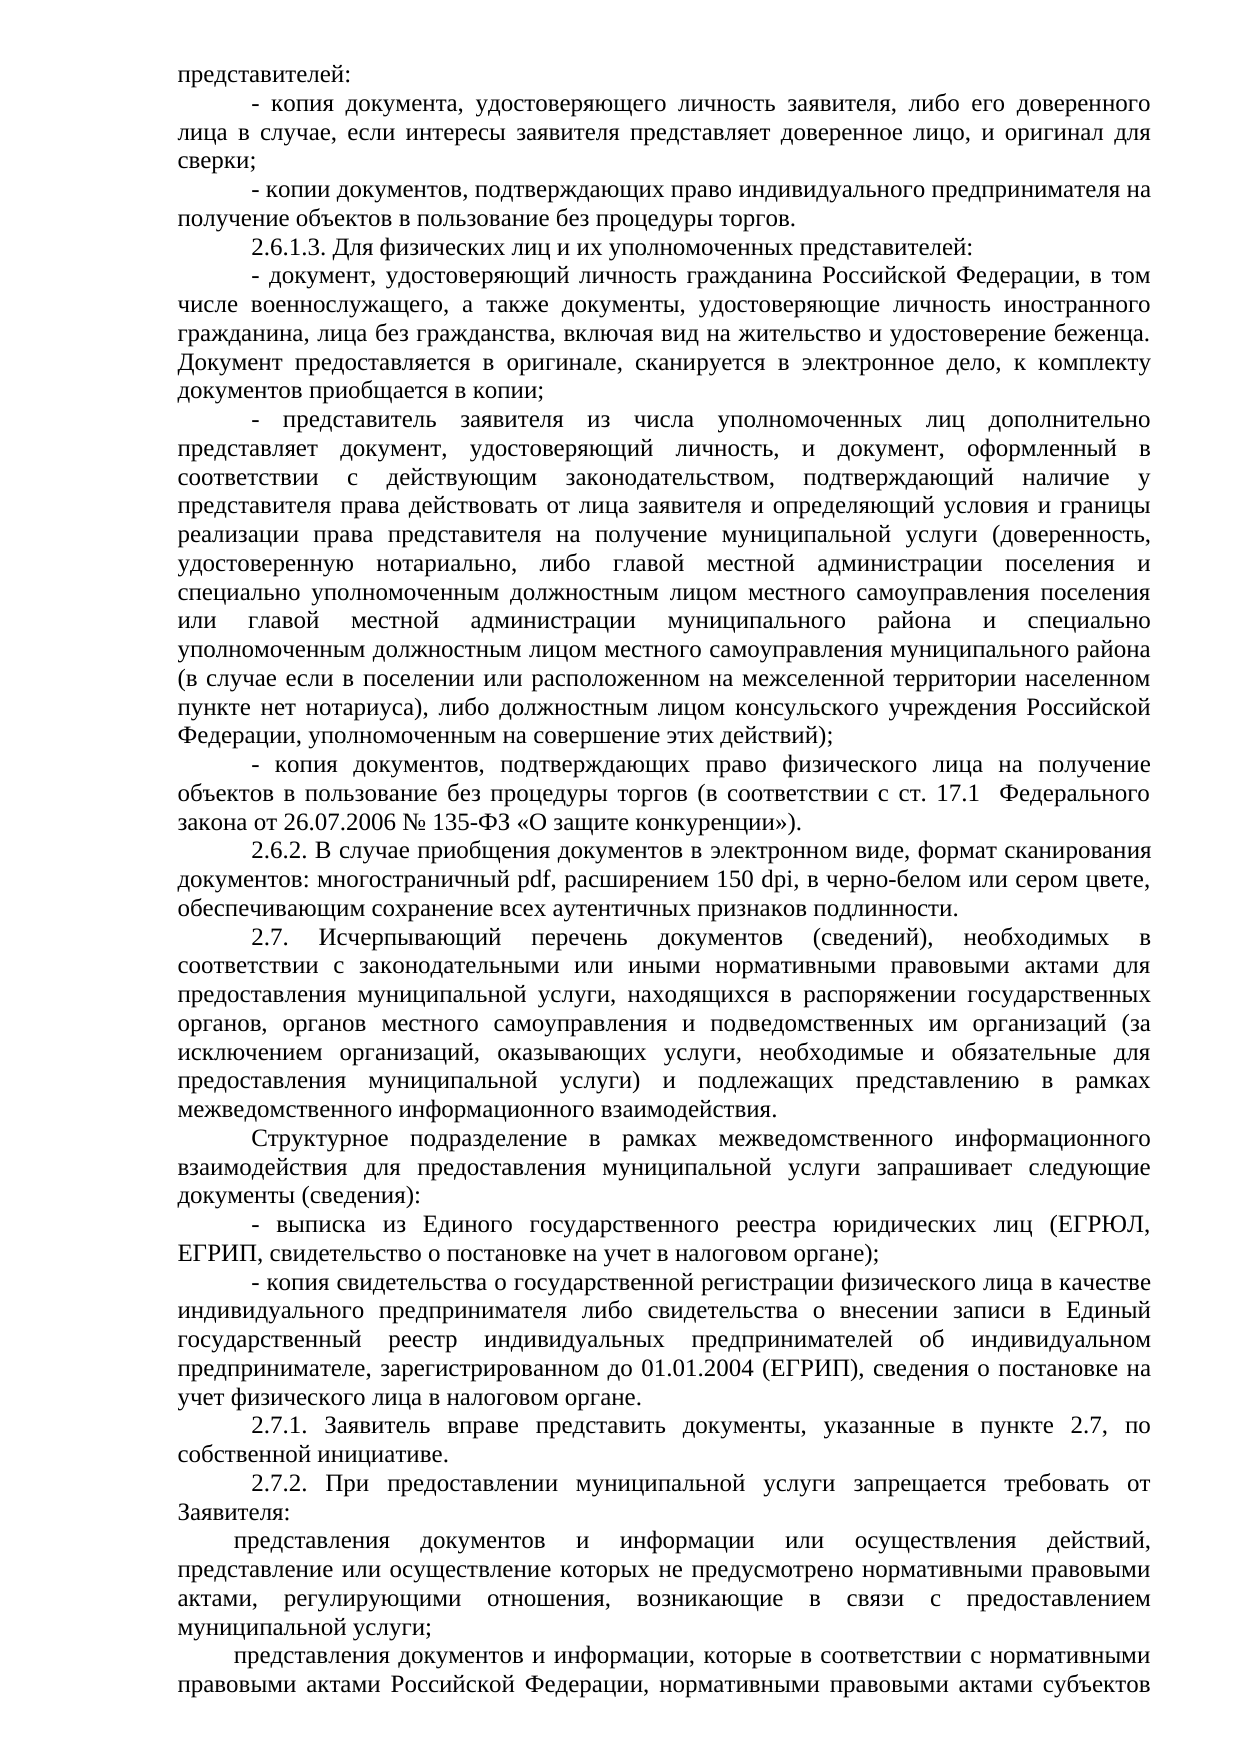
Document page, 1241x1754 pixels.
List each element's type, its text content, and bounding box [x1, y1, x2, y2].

text 2.7.2. При предоставлении муниципальной услуги запрещается требовать от Заявителя: [177, 1468, 1152, 1525]
text - копии документов, подтверждающих право индивидуального предпринимателя на получение объектов в пользование без процедуры торгов. [177, 174, 1152, 232]
text Структурное подразделение в рамках межведомственного информационного взаимодействия для предоставления муниципальной услуги запрашивает следующие документы (сведения): [177, 1123, 1152, 1209]
text 2.7. Исчерпывающий перечень документов (сведений), необходимых в соответствии с законодательными или иными нормативными правовыми актами для предоставления муниципальной услуги, находящихся в распоряжении государственных органов, органов местного самоуправления и подведомственных им организаций (за исключением организаций, оказывающих услуги, необходимые и обязательные для предоставления муниципальной услуги) и подлежащих представлению в рамках межведомственного информационного взаимодействия. [177, 922, 1152, 1123]
text - документ, удостоверяющий личность гражданина Российской Федерации, в том числе военнослужащего, а также документы, удостоверяющие личность иностранного гражданина, лица без гражданства, включая вид на жительство и удостоверение беженца. Документ предоставляется в оригинале, сканируется в электронное дело, к комплекту документов приобщается в копии; [177, 260, 1152, 404]
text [177, 59, 1152, 88]
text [177, 1640, 1152, 1698]
text - копия свидетельства о государственной регистрации физического лица в качестве индивидуального предпринимателя либо свидетельства о внесении записи в Единый государственный реестр индивидуальных предпринимателей об индивидуальном предпринимателе, зарегистрированном до 01.01.2004 (ЕГРИП), сведения о постановке на учет физического лица в налоговом органе. [177, 1267, 1152, 1410]
text - выписка из Единого государственного реестра юридических лиц (ЕГРЮЛ, ЕГРИП, свидетельство о постановке на учет в налоговом органе); [177, 1209, 1152, 1267]
text 2.6.1.3. Для физических лиц и их уполномоченных представителей: [177, 232, 1152, 260]
text 2.6.2. В случае приобщения документов в электронном виде, формат сканирования документов: многостраничный pdf, расширением 150 dpi, в черно-белом или сером цвете, обеспечивающим сохранение всех аутентичных признаков подлинности. [177, 835, 1152, 922]
text - копия документа, удостоверяющего личность заявителя, либо его доверенного лица в случае, если интересы заявителя представляет доверенное лицо, и оригинал для сверки; [177, 88, 1152, 174]
text - представитель заявителя из числа уполномоченных лиц дополнительно представляет документ, удостоверяющий личность, и документ, оформленный в соответствии с действующим законодательством, подтверждающий наличие у представителя права действовать от лица заявителя и определяющий условия и границы реализации права представителя на получение муниципальной услуги (доверенность, удостоверенную нотариально, либо главой местной администрации поселения и специально уполномоченным должностным лицом местного самоуправления поселения или главой местной администрации муниципального района и специально уполномоченным должностным лицом местного самоуправления муниципального района (в случае если в поселении или расположенном на межселенной территории населенном пункте нет нотариуса), либо должностным лицом консульского учреждения Российской Федерации, уполномоченным на совершение этих действий); [177, 404, 1152, 749]
text 2.7.1. Заявитель вправе представить документы, указанные в пункте 2.7, по собственной инициативе. [177, 1410, 1152, 1468]
text представления документов и информации или осуществления действий, представление или осуществление которых не предусмотрено нормативными правовыми актами, регулирующими отношения, возникающие в связи с предоставлением муниципальной услуги; [177, 1525, 1152, 1640]
text - копия документов, подтверждающих право физического лица на получение объектов в пользование без процедуры торгов (в соответствии с ст. 17.1 Федерального закона от 26.07.2006 № 135-ФЗ «О защите конкуренции»). [177, 749, 1152, 835]
